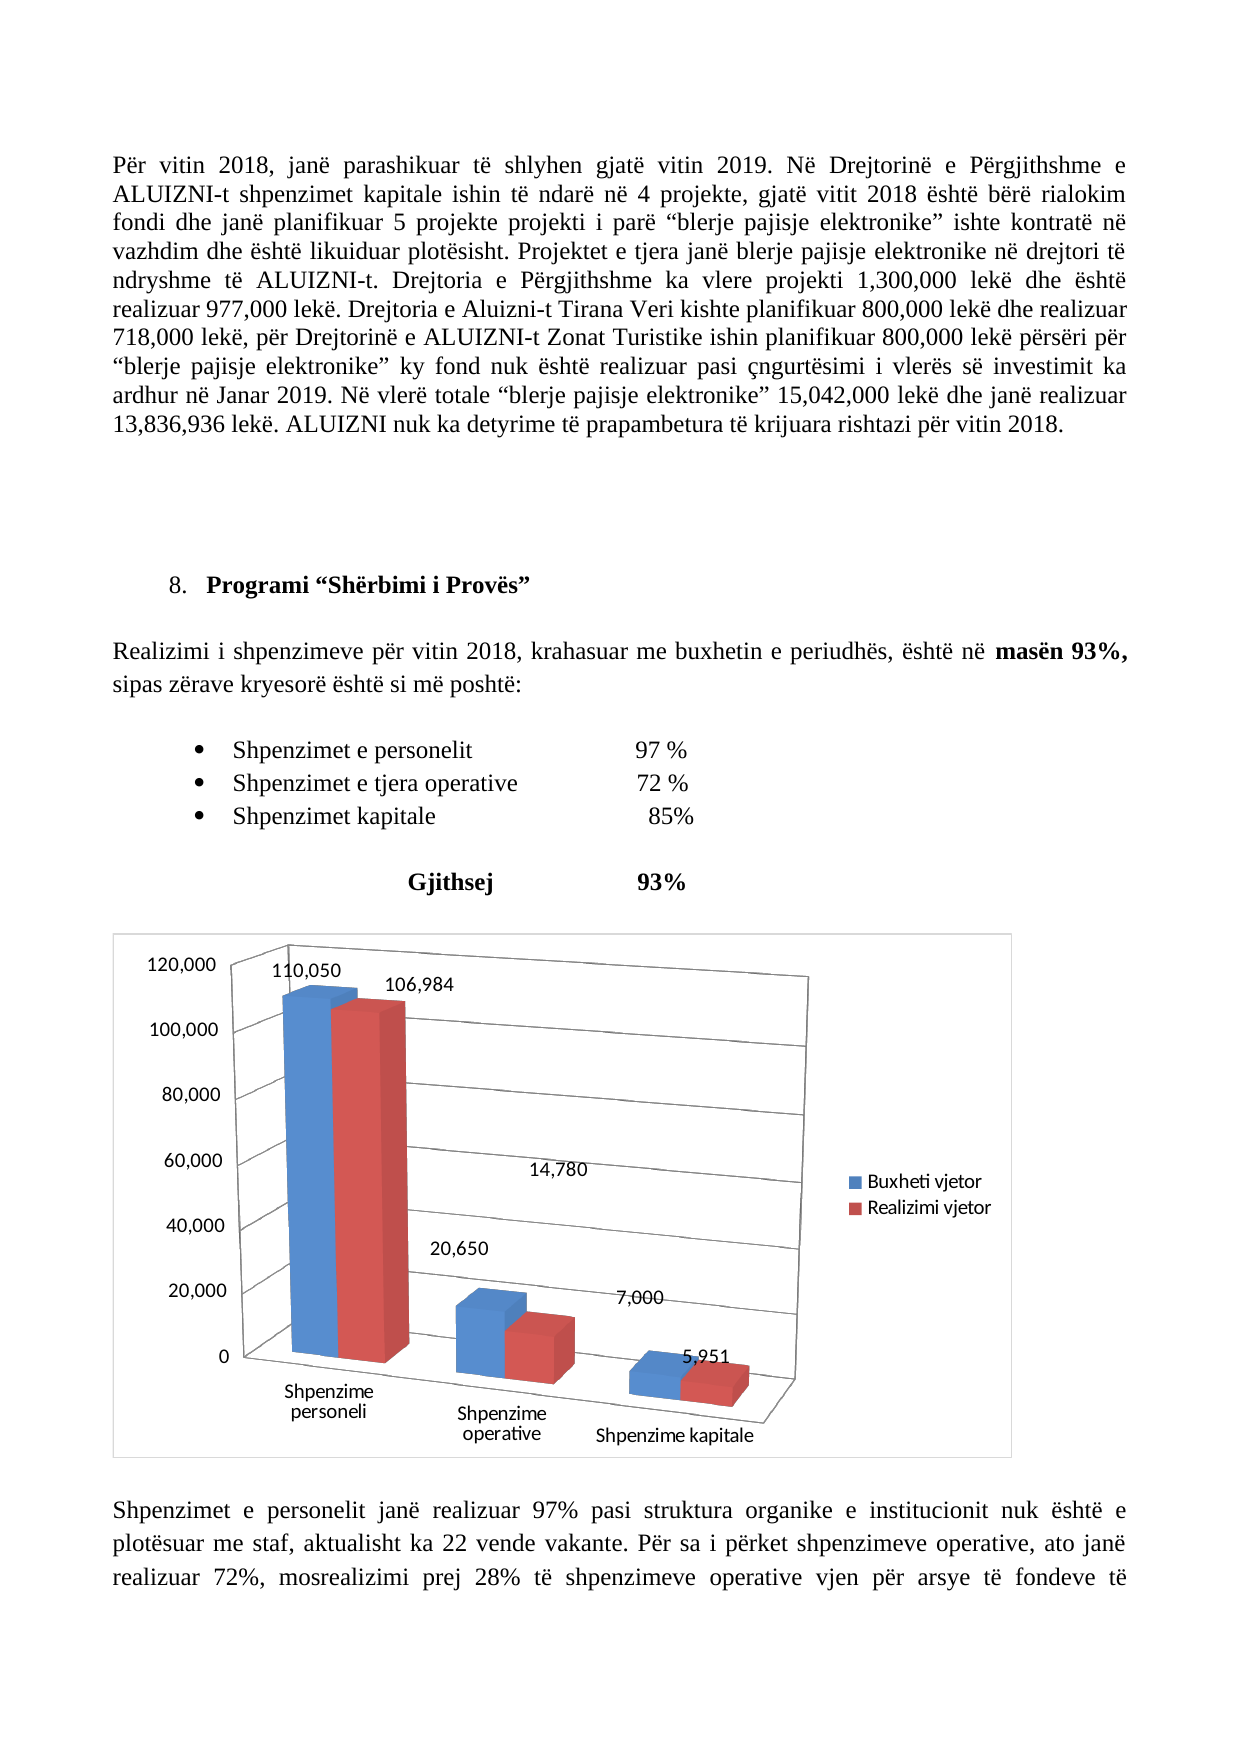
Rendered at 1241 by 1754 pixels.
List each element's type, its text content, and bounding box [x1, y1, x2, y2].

text Gjithsej 93% [232, 867, 1128, 896]
subtitle Shpenzimet e tjera operative 72 % [195, 768, 1128, 797]
text Për vitin 2018, janë parashikuar të shlyhen gjatë vitin 2019. Në Drejtorinë e Përgjithshme e ALUIZNI-t shpenzimet kapitale ishin të ndarë në 4 projekte, gjatë vitit 2018 është bërë rialokim fondi dhe janë planifikuar 5 projekte projekti i parë “blerje pajisje elektronike” ishte kontratë në vazhdim dhe është likuiduar plotësisht. Projektet e tjera janë blerje pajisje elektronike në drejtori të ndryshme të ALUIZNI-t. Drejtoria e Përgjithshme ka vlere projekti 1,300,000 lekë dhe është realizuar 977,000 lekë. Drejtoria e Aluizni-t Tirana Veri kishte planifikuar 800,000 lekë dhe realizuar 718,000 lekë, për Drejtorinë e ALUIZNI-t Zonat Turistike ishin planifikuar 800,000 lekë përsëri për “blerje pajisje elektronike” ky fond nuk është realizuar pasi çngurtësimi i vlerës së investimit ka ardhur në Janar 2019. Në vlerë totale “blerje pajisje elektronike” 15,042,000 lekë dhe janë realizuar 13,836,936 lekë. ALUIZNI nuk ka detyrime të prapambetura të krijuara rishtazi për vitin 2018. [112, 150, 1128, 437]
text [112, 1496, 1128, 1590]
subtitle Shpenzimet kapitale 85% [195, 801, 1128, 830]
subtitle Shpenzimet e personelit 97 % [195, 735, 1128, 764]
list Programi “Shërbimi i Provës” [169, 570, 1128, 599]
text Realizimi i shpenzimeve për vitin 2018, krahasuar me buxhetin e periudhës, është në masën 93%, sipas zërave kryesorë është si më poshtë: [112, 636, 1128, 698]
